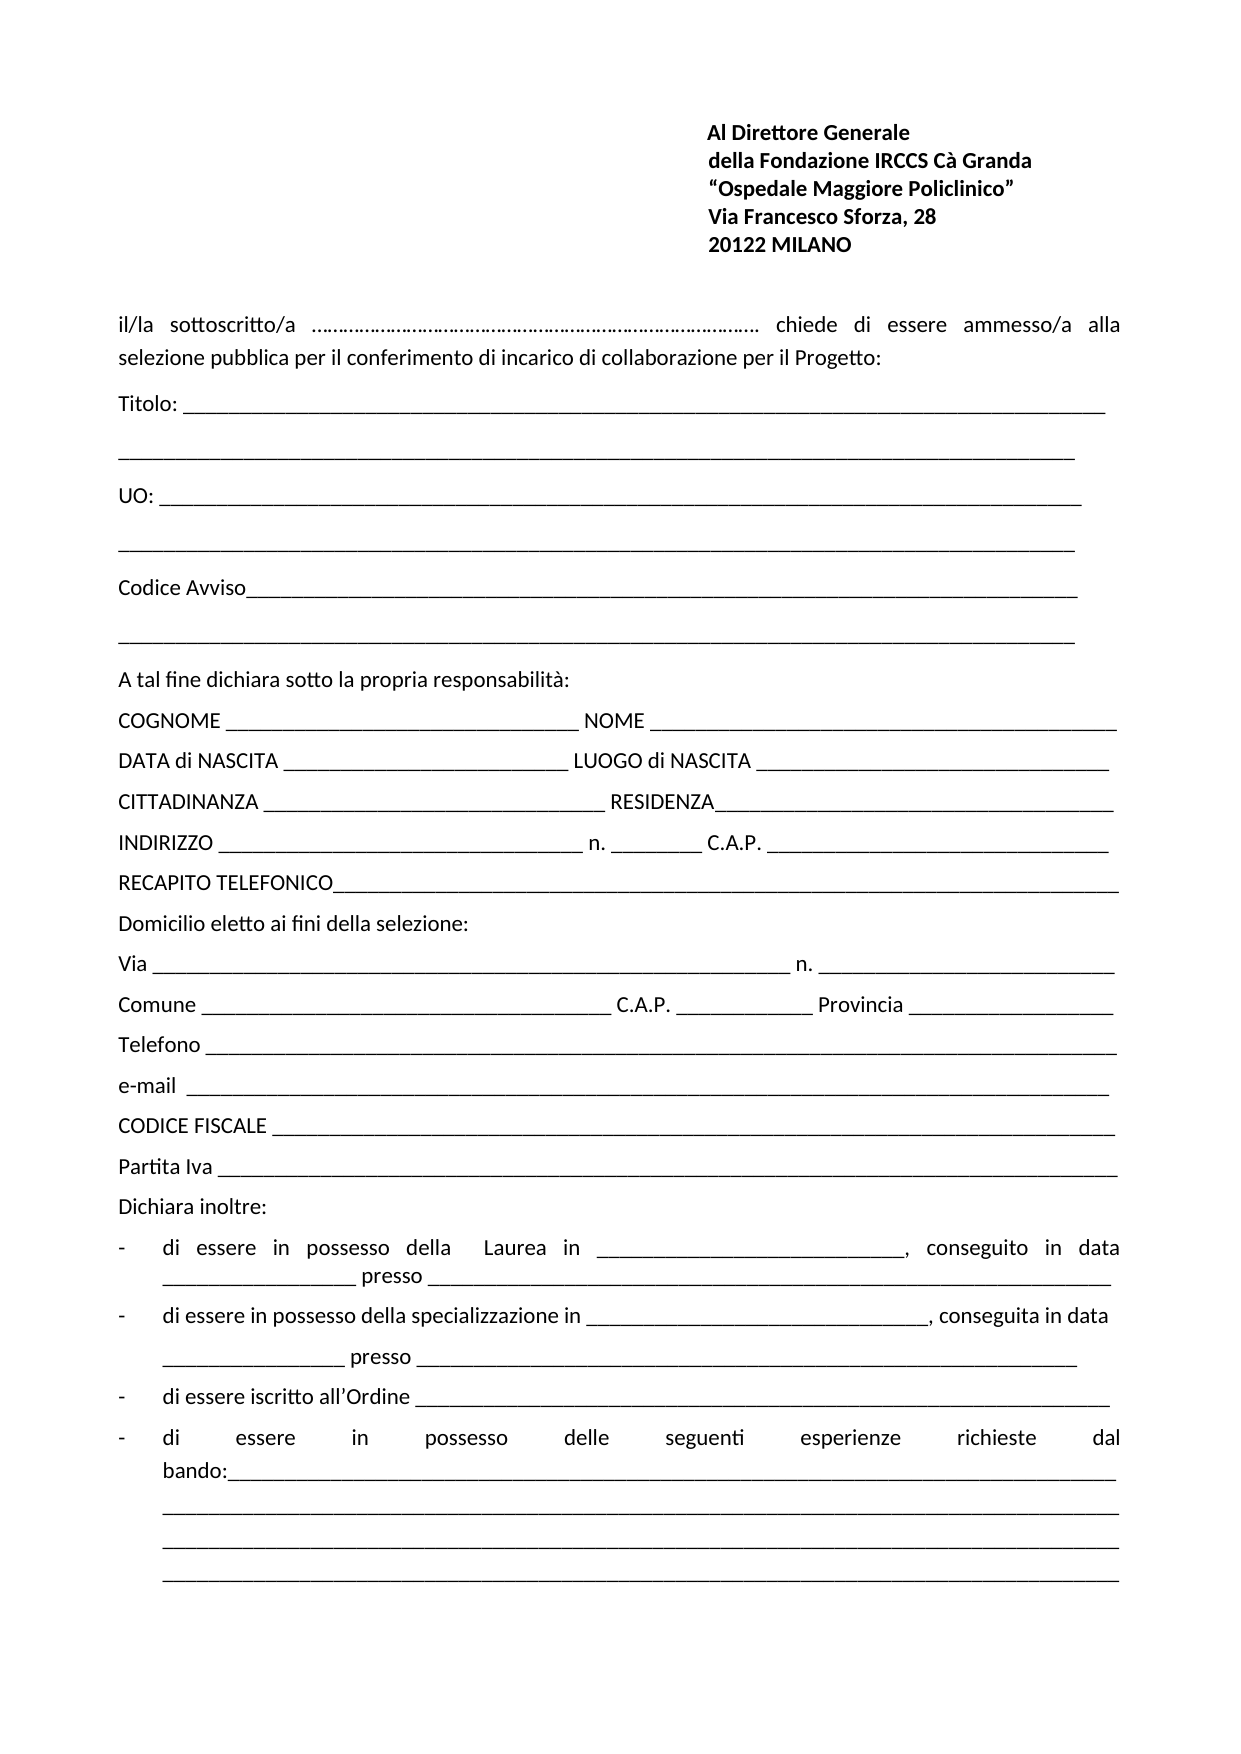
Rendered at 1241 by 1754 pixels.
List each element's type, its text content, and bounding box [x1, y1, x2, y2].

text e-mail _________________________________________________________________________________ [118, 1071, 1122, 1099]
text Codice Avviso_________________________________________________________________________ [118, 573, 1122, 602]
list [118, 1423, 1122, 1585]
list di essere iscritto all’Ordine _____________________________________________________________ [118, 1382, 1122, 1411]
text il/la sottoscritto/a …………………………………………………………………………. chiede di essere ammesso/a alla selezione pubblica per il conferimento di incarico di collaborazione per il Progetto: [118, 310, 1122, 371]
text A tal fine dichiara sotto la propria responsabilità: [118, 666, 1122, 694]
list di essere in possesso della Laurea in ___________________________, conseguito in data _________________ presso ____________________________________________________________ [118, 1233, 1122, 1289]
text INDIRIZZO ________________________________ n. ________ C.A.P. ______________________________ [118, 828, 1122, 856]
text 20122 MILANO [708, 230, 1122, 258]
text della Fondazione IRCCS Cà Granda [634, 146, 1122, 174]
list di essere in possesso della specializzazione in ______________________________, conseguita in data [118, 1301, 1122, 1329]
text UO: _________________________________________________________________________________ [118, 481, 1122, 509]
text Dichiara inoltre: [118, 1192, 1122, 1220]
text DATA di NASCITA _________________________ LUOGO di NASCITA _______________________________ [118, 747, 1122, 775]
text Al Direttore Generale [118, 118, 1122, 146]
text CITTADINANZA ______________________________ RESIDENZA___________________________________ [118, 787, 1122, 815]
text ____________________________________________________________________________________ [118, 619, 1122, 648]
text RECAPITO TELEFONICO_____________________________________________________________________ [118, 868, 1122, 896]
text CODICE FISCALE __________________________________________________________________________ [118, 1111, 1122, 1139]
text Comune ____________________________________ C.A.P. ____________ Provincia __________________ [118, 990, 1122, 1018]
text COGNOME _______________________________ NOME _________________________________________ [118, 706, 1122, 734]
text Titolo: _________________________________________________________________________________ [118, 389, 1122, 417]
text Telefono ________________________________________________________________________________ [118, 1030, 1122, 1058]
text Via Francesco Sforza, 28 [708, 202, 1122, 230]
text “Ospedale Maggiore Policlinico” [708, 174, 1122, 202]
text Partita Iva _______________________________________________________________________________ [118, 1152, 1122, 1180]
text Domicilio eletto ai fini della selezione: [118, 909, 1122, 937]
text ____________________________________________________________________________________ [118, 527, 1122, 556]
text ________________ presso __________________________________________________________ [162, 1342, 1122, 1370]
text ____________________________________________________________________________________ [118, 435, 1122, 463]
text Via ________________________________________________________ n. __________________________ [118, 949, 1122, 977]
